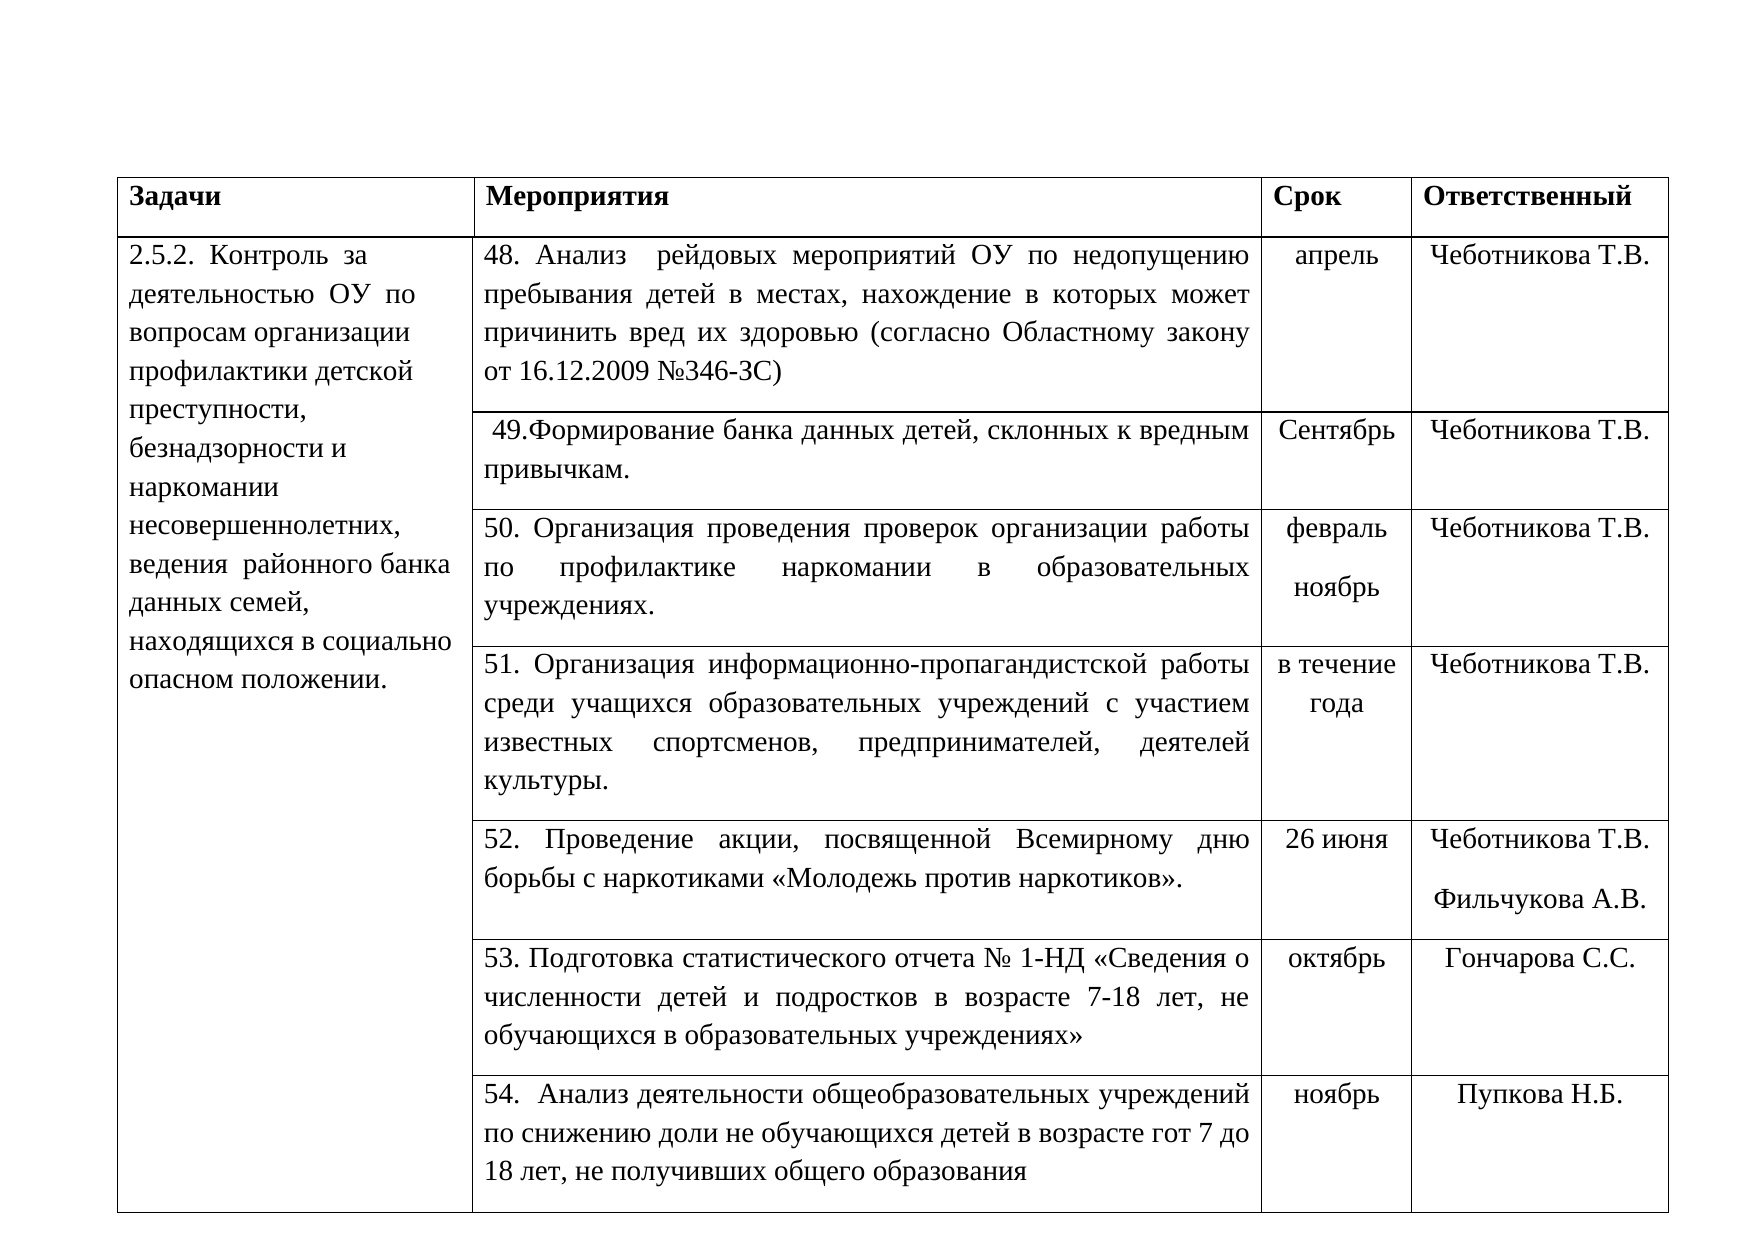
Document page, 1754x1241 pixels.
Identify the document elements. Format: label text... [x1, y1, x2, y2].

table_cell 26 июня [1262, 821, 1411, 939]
table_cell апрель [1262, 238, 1411, 411]
table_header Мероприятия [475, 178, 1261, 236]
table_cell в течение года [1262, 647, 1411, 820]
table_cell Гончарова С.С. [1412, 940, 1668, 1075]
table_cell 53. Подготовка статистического отчета № 1-НД «Сведения о численности детей и подростков в возрасте 7-18 лет, не обучающихся в образовательных учреждениях» [473, 940, 1261, 1075]
table_cell 51. Организация информационно-пропагандистской работы среди учащихся образовательных учреждений с участием известных спортсменов, предпринимателей, деятелей культуры. [473, 647, 1261, 820]
table_header Срок [1262, 178, 1411, 236]
table_cell февраль ноябрь [1262, 510, 1411, 646]
table_cell ноябрь [1262, 1076, 1411, 1212]
table_header Задачи [118, 178, 474, 236]
table_cell 50. Организация проведения проверок организации работы по профилактике наркомании в образовательных учреждениях. [473, 510, 1261, 646]
table_cell Чеботникова Т.В. Фильчукова А.В. [1412, 821, 1668, 939]
table_cell Чеботникова Т.В. [1412, 238, 1668, 411]
table_cell Чеботникова Т.В. [1412, 647, 1668, 820]
table_cell 52. Проведение акции, посвященной Всемирному дню борьбы с наркотиками «Молодежь против наркотиков». [473, 821, 1261, 939]
table_cell октябрь [1262, 940, 1411, 1075]
table_cell Чеботникова Т.В. [1412, 413, 1668, 509]
table_cell 48. Анализ рейдовых мероприятий ОУ по недопущению пребывания детей в местах, нахождение в которых может причинить вред их здоровью (согласно Областному закону от 16.12.2009 №346-ЗС) [473, 238, 1261, 411]
table_cell 54. Анализ деятельности общеобразовательных учреждений по снижению доли не обучающихся детей в возрасте гот 7 до 18 лет, не получивших общего образования [473, 1076, 1261, 1212]
table_cell Сентябрь [1262, 413, 1411, 509]
table_cell Чеботникова Т.В. [1412, 510, 1668, 646]
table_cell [118, 238, 472, 1212]
table_header Ответственный [1412, 178, 1668, 236]
table_cell Пупкова Н.Б. [1412, 1076, 1668, 1212]
table_cell 49.Формирование банка данных детей, склонных к вредным привычкам. [473, 413, 1261, 509]
